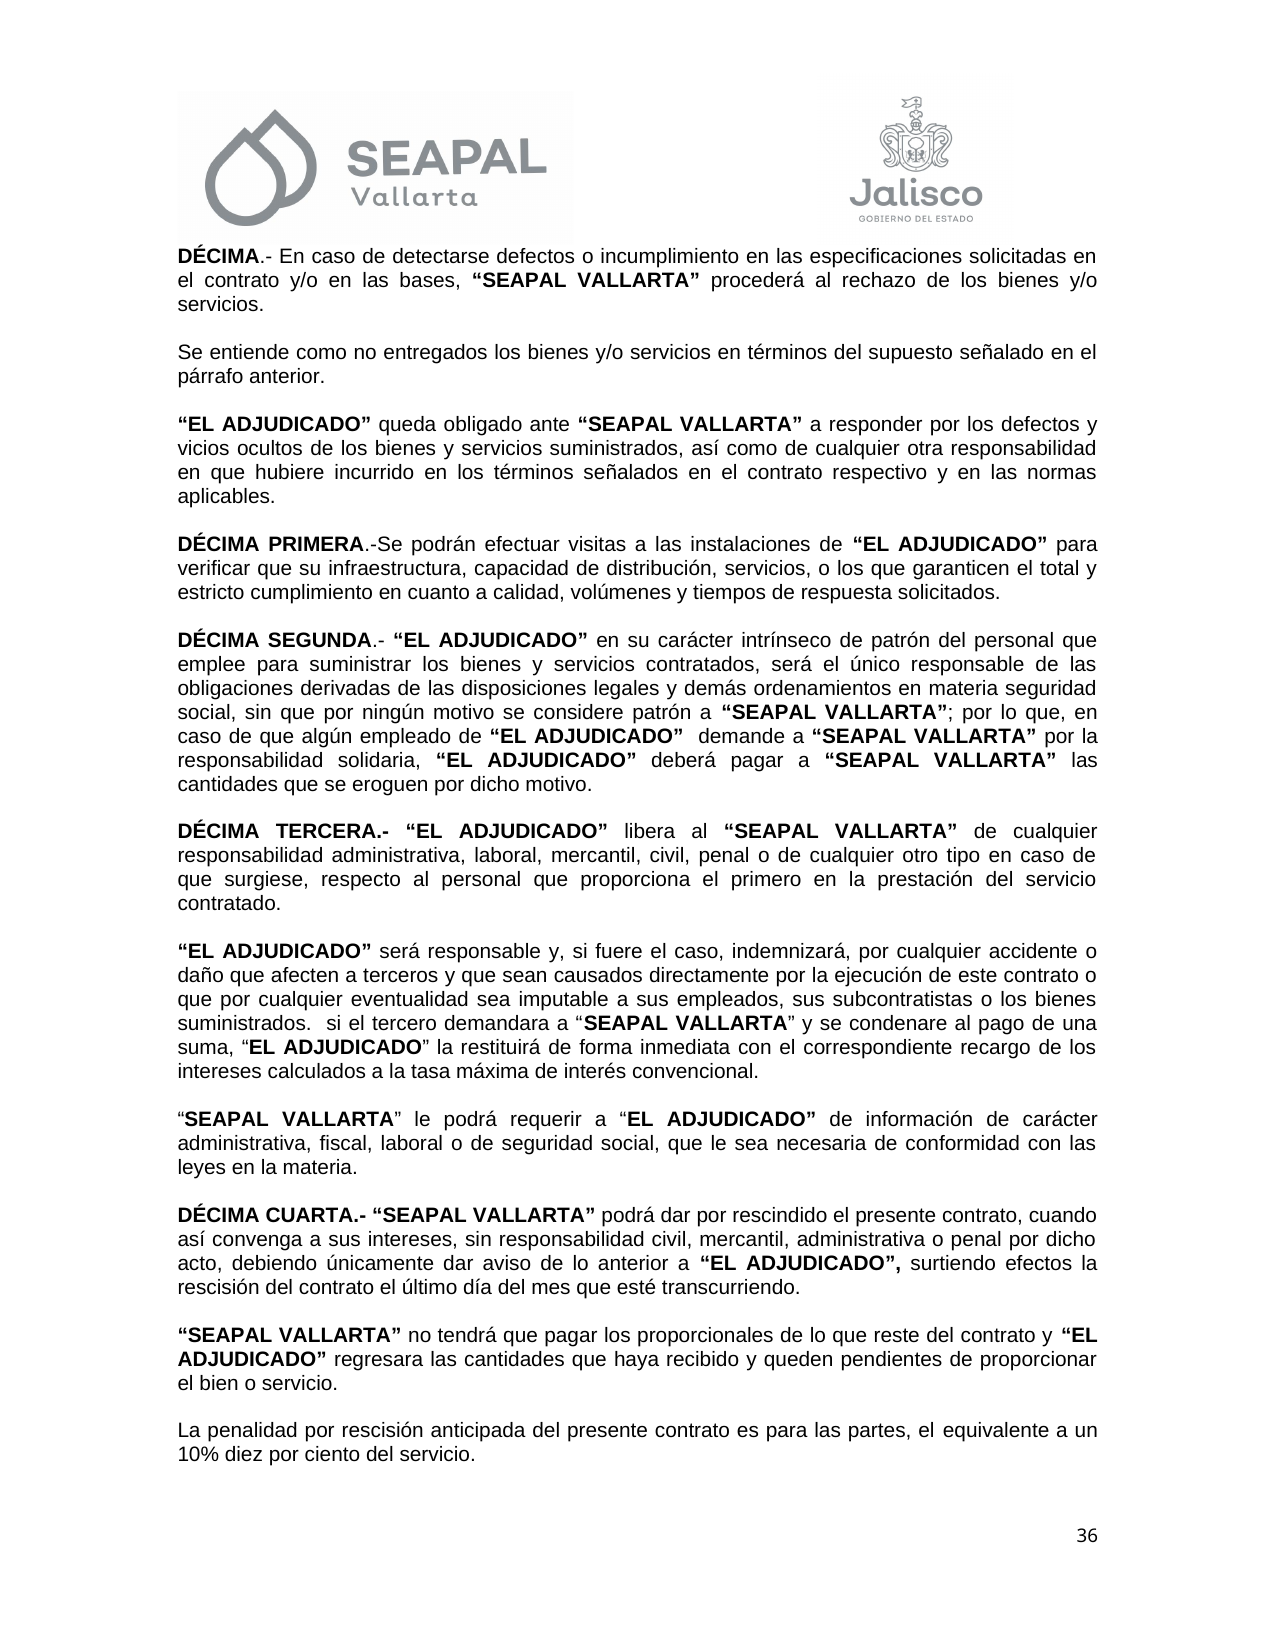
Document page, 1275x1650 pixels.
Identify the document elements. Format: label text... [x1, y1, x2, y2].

text DÉCIMA PRIMERA.-Se podrán efectuar visitas a las instalaciones de “EL ADJUDICADO” para verificar que su infraestructura, capacidad de distribución, servicios, o los que garanticen el total y estricto cumplimiento en cuanto a calidad, volúmenes y tiempos de respuesta solicitados. [177, 532, 1098, 604]
text “SEAPAL VALLARTA” le podrá requerir a “EL ADJUDICADO” de información de carácter administrativa, fiscal, laboral o de seguridad social, que le sea necesaria de conformidad con las leyes en la materia. [177, 1107, 1098, 1179]
text La penalidad por rescisión anticipada del presente contrato es para las partes, el equivalente a un 10% diez por ciento del servicio. [177, 1418, 1098, 1466]
text “EL ADJUDICADO” queda obligado ante “SEAPAL VALLARTA” a responder por los defectos y vicios ocultos de los bienes y servicios suministrados, así como de cualquier otra responsabilidad en que hubiere incurrido en los términos señalados en el contrato respectivo y en las normas aplicables. [177, 412, 1098, 508]
text DéCIMA tercera.- “EL ADJUDICADO” libera al “SEAPAL VALLARTA” de cualquier responsabilidad administrativa, laboral, mercantil, civil, penal o de cualquier otro tipo en caso de que surgiese, respecto al personal que proporciona el primero en la prestación del servicio contratado. [177, 819, 1098, 915]
text “SEAPAL VALLARTA” no tendrá que pagar los proporcionales de lo que reste del contrato y “EL ADJUDICADO” regresara las cantidades que haya recibido y queden pendientes de proporcionar el bien o servicio. [177, 1322, 1098, 1394]
picture [817, 73, 1015, 245]
picture [177, 91, 574, 245]
text DÉCIMA.- En caso de detectarse defectos o incumplimiento en las especificaciones solicitadas en el contrato y/o en las bases, “SEAPAL VALLARTA” procederá al rechazo de los bienes y/o servicios. [177, 244, 1098, 316]
text “EL ADJUDICADO” será responsable y, si fuere el caso, indemnizará, por cualquier accidente o daño que afecten a terceros y que sean causados directamente por la ejecución de este contrato o que por cualquier eventualidad sea imputable a sus empleados, sus subcontratistas o los bienes suministrados. si el tercero demandara a “SEAPAL VALLARTA” y se condenare al pago de una suma, “EL ADJUDICADO” la restituirá de forma inmediata con el correspondiente recargo de los intereses calculados a la tasa máxima de interés convencional. [177, 939, 1098, 1083]
text Se entiende como no entregados los bienes y/o servicios en términos del supuesto señalado en el párrafo anterior. [177, 340, 1098, 388]
text DéCIMA cuarta.- “SEAPAL VALLARTA” podrá dar por rescindido el presente contrato, cuando así convenga a sus intereses, sin responsabilidad civil, mercantil, administrativa o penal por dicho acto, debiendo únicamente dar aviso de lo anterior a “EL ADJUDICADO”, surtiendo efectos la rescisión del contrato el último día del mes que esté transcurriendo. [177, 1203, 1098, 1298]
text DÉCIMA SEGUNDA.- “EL ADJUDICADO” en su carácter intrínseco de patrón del personal que emplee para suministrar los bienes y servicios contratados, será el único responsable de las obligaciones derivadas de las disposiciones legales y demás ordenamientos en materia seguridad social, sin que por ningún motivo se considere patrón a “SEAPAL VALLARTA”; por lo que, en caso de que algún empleado de “EL ADJUDICADO” demande a “SEAPAL VALLARTA” por la responsabilidad solidaria, “EL ADJUDICADO” deberá pagar a “SEAPAL VALLARTA” las cantidades que se eroguen por dicho motivo. [177, 628, 1098, 795]
